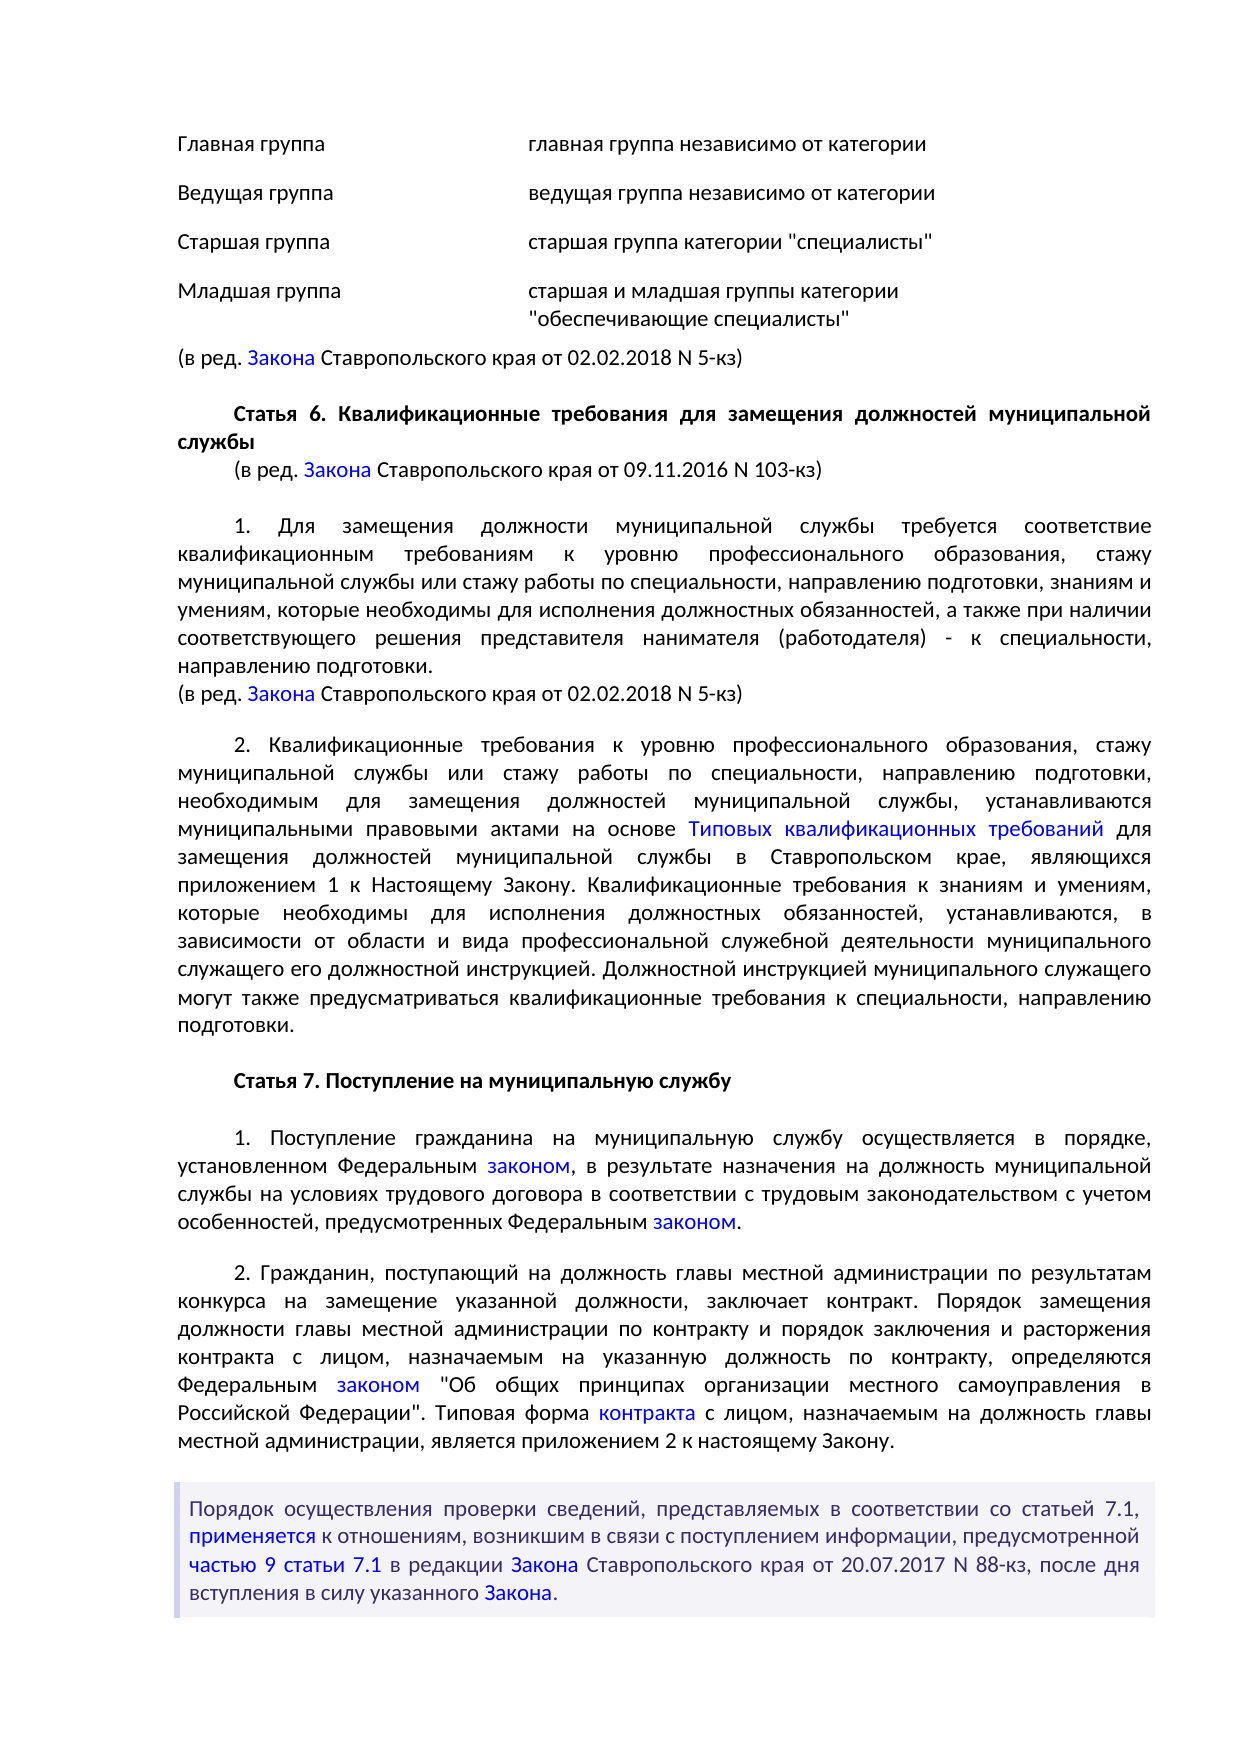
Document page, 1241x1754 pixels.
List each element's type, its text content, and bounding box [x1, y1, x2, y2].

text (в ред. Закона Ставропольского края от 02.02.2018 N 5-кз) [177, 343, 1152, 371]
table_cell Младшая группа [171, 266, 522, 343]
text 1. Для замещения должности муниципальной службы требуется соответствие квалификационным требованиям к уровню профессионального образования, стажу муниципальной службы или стажу работы по специальности, направлению подготовки, знаниям и умениям, которые необходимы для исполнения должностных обязанностей, а также при наличии соответствующего решения представителя нанимателя (работодателя) - к специальности, направлению подготовки. [177, 511, 1152, 679]
table_cell ведущая группа независимо от категории [522, 168, 1059, 217]
title Статья 6. Квалификационные требования для замещения должностей муниципальной службы [177, 399, 1152, 455]
text 2. Квалификационные требования к уровню профессионального образования, стажу муниципальной службы или стажу работы по специальности, направлению подготовки, необходимым для замещения должностей муниципальной службы, устанавливаются муниципальными правовыми актами на основе Типовых квалификационных требований для замещения должностей муниципальной службы в Ставропольском крае, являющихся приложением 1 к Настоящему Закону. Квалификационные требования к знаниям и умениям, которые необходимы для исполнения должностных обязанностей, устанавливаются, в зависимости от области и вида профессиональной служебной деятельности муниципального служащего его должностной инструкцией. Должностной инструкцией муниципального служащего могут также предусматриваться квалификационные требования к специальности, направлению подготовки. [177, 730, 1152, 1039]
table_cell Ведущая группа [171, 168, 522, 217]
table_cell главная группа независимо от категории [522, 118, 1059, 167]
table_cell старшая и младшая группы категории "обеспечивающие специалисты" [522, 266, 1059, 343]
text (в ред. Закона Ставропольского края от 09.11.2016 N 103-кз) [177, 455, 1152, 483]
text 1. Поступление гражданина на муниципальную службу осуществляется в порядке, установленном Федеральным законом, в результате назначения на должность муниципальной службы на условиях трудового договора в соответствии с трудовым законодательством с учетом особенностей, предусмотренных Федеральным законом. [177, 1123, 1152, 1235]
table_cell Старшая группа [171, 217, 522, 266]
table_cell старшая группа категории "специалисты" [522, 217, 1059, 266]
table_cell Главная группа [171, 118, 522, 167]
text 2. Гражданин, поступающий на должность главы местной администрации по результатам конкурса на замещение указанной должности, заключает контракт. Порядок замещения должности главы местной администрации по контракту и порядок заключения и расторжения контракта с лицом, назначаемым на указанную должность по контракту, определяются Федеральным законом "Об общих принципах организации местного самоуправления в Российской Федерации". Типовая форма контракта с лицом, назначаемым на должность главы местной администрации, является приложением 2 к настоящему Закону. [177, 1258, 1152, 1454]
text (в ред. Закона Ставропольского края от 02.02.2018 N 5-кз) [177, 679, 1152, 707]
title Статья 7. Поступление на муниципальную службу [177, 1067, 1152, 1095]
table_header Порядок осуществления проверки сведений, представляемых в соответствии со статьей 7.1, применяется к отношениям, возникшим в связи с поступлением информации, предусмотренной частью 9 статьи 7.1 в редакции Закона Ставропольского края от 20.07.2017 N 88-кз, после дня вступления в силу указанного Закона. [180, 1482, 1149, 1617]
